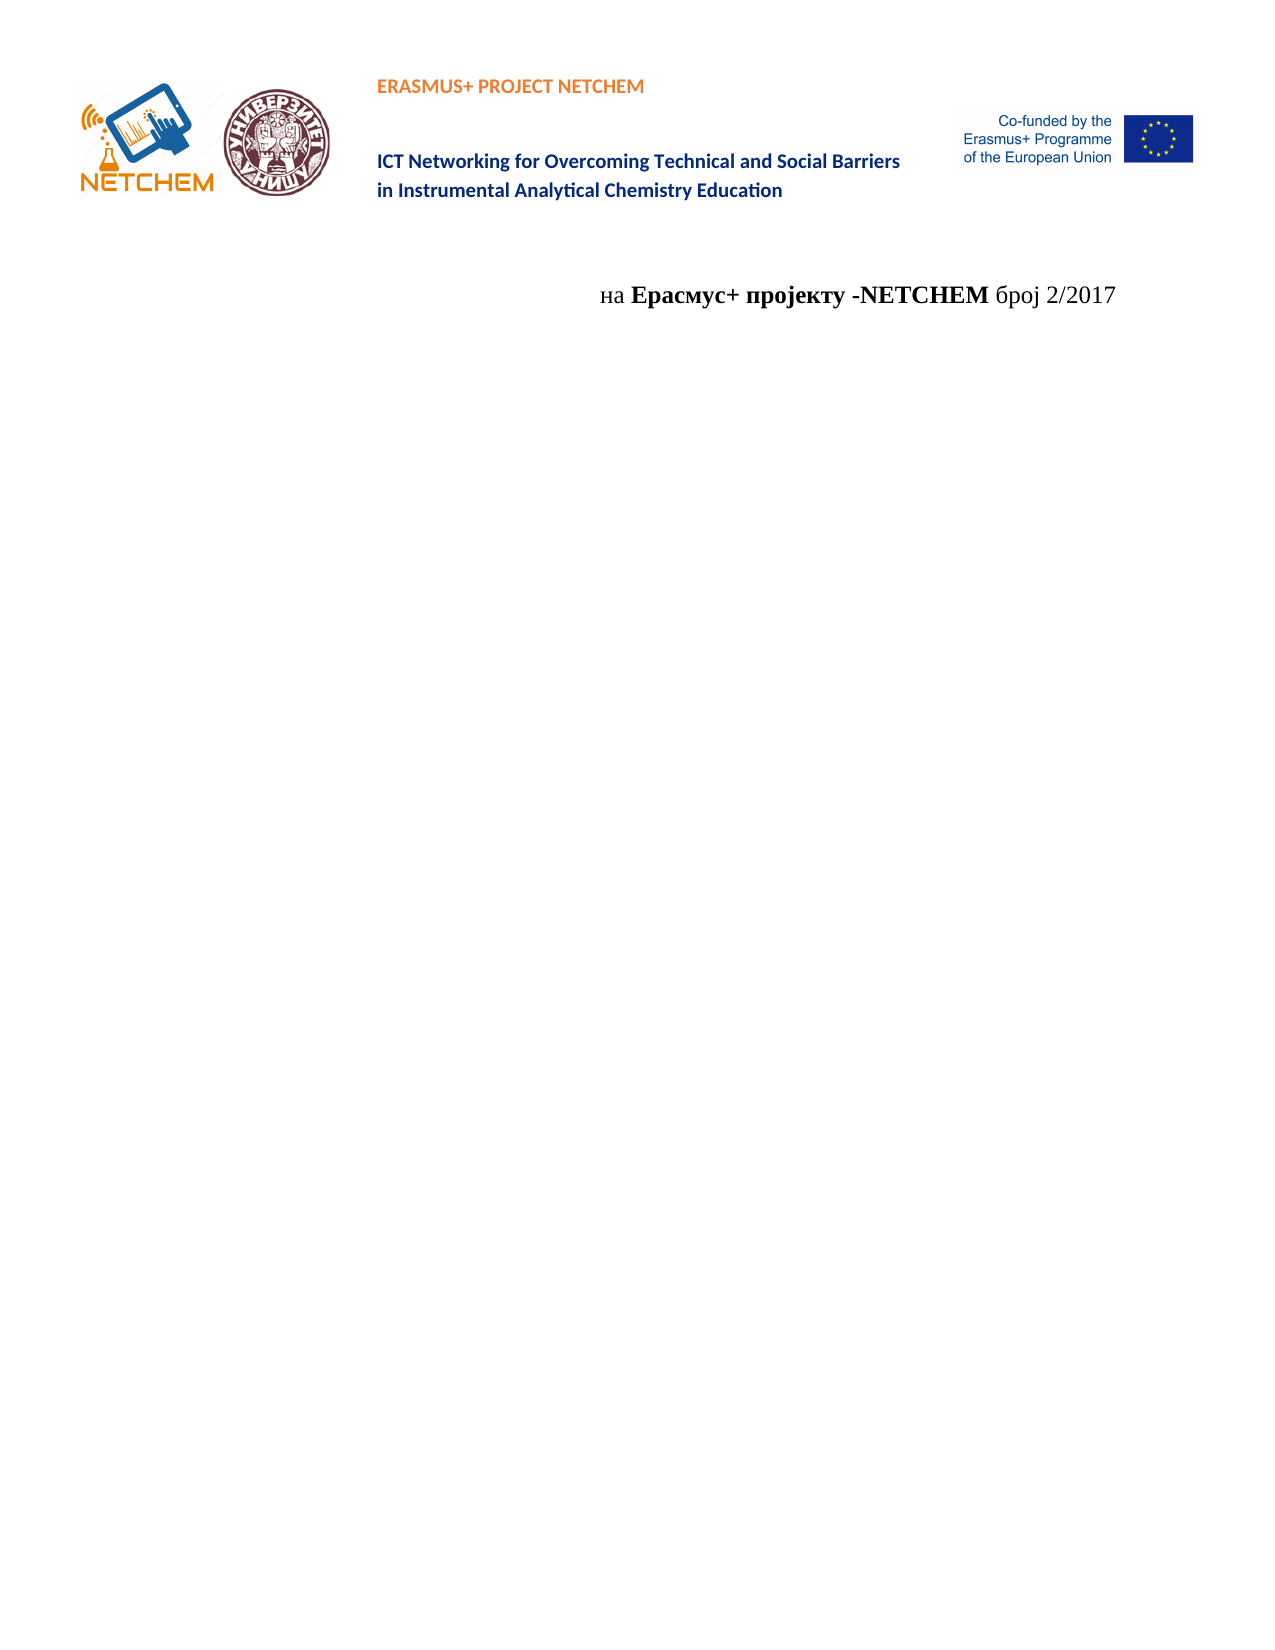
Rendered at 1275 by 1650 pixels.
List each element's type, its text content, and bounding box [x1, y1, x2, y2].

picture [70, 81, 330, 196]
picture [950, 101, 1205, 176]
text на Eрасмус+ пројекту -NETCHEM број 2/2017 [600, 281, 1125, 309]
